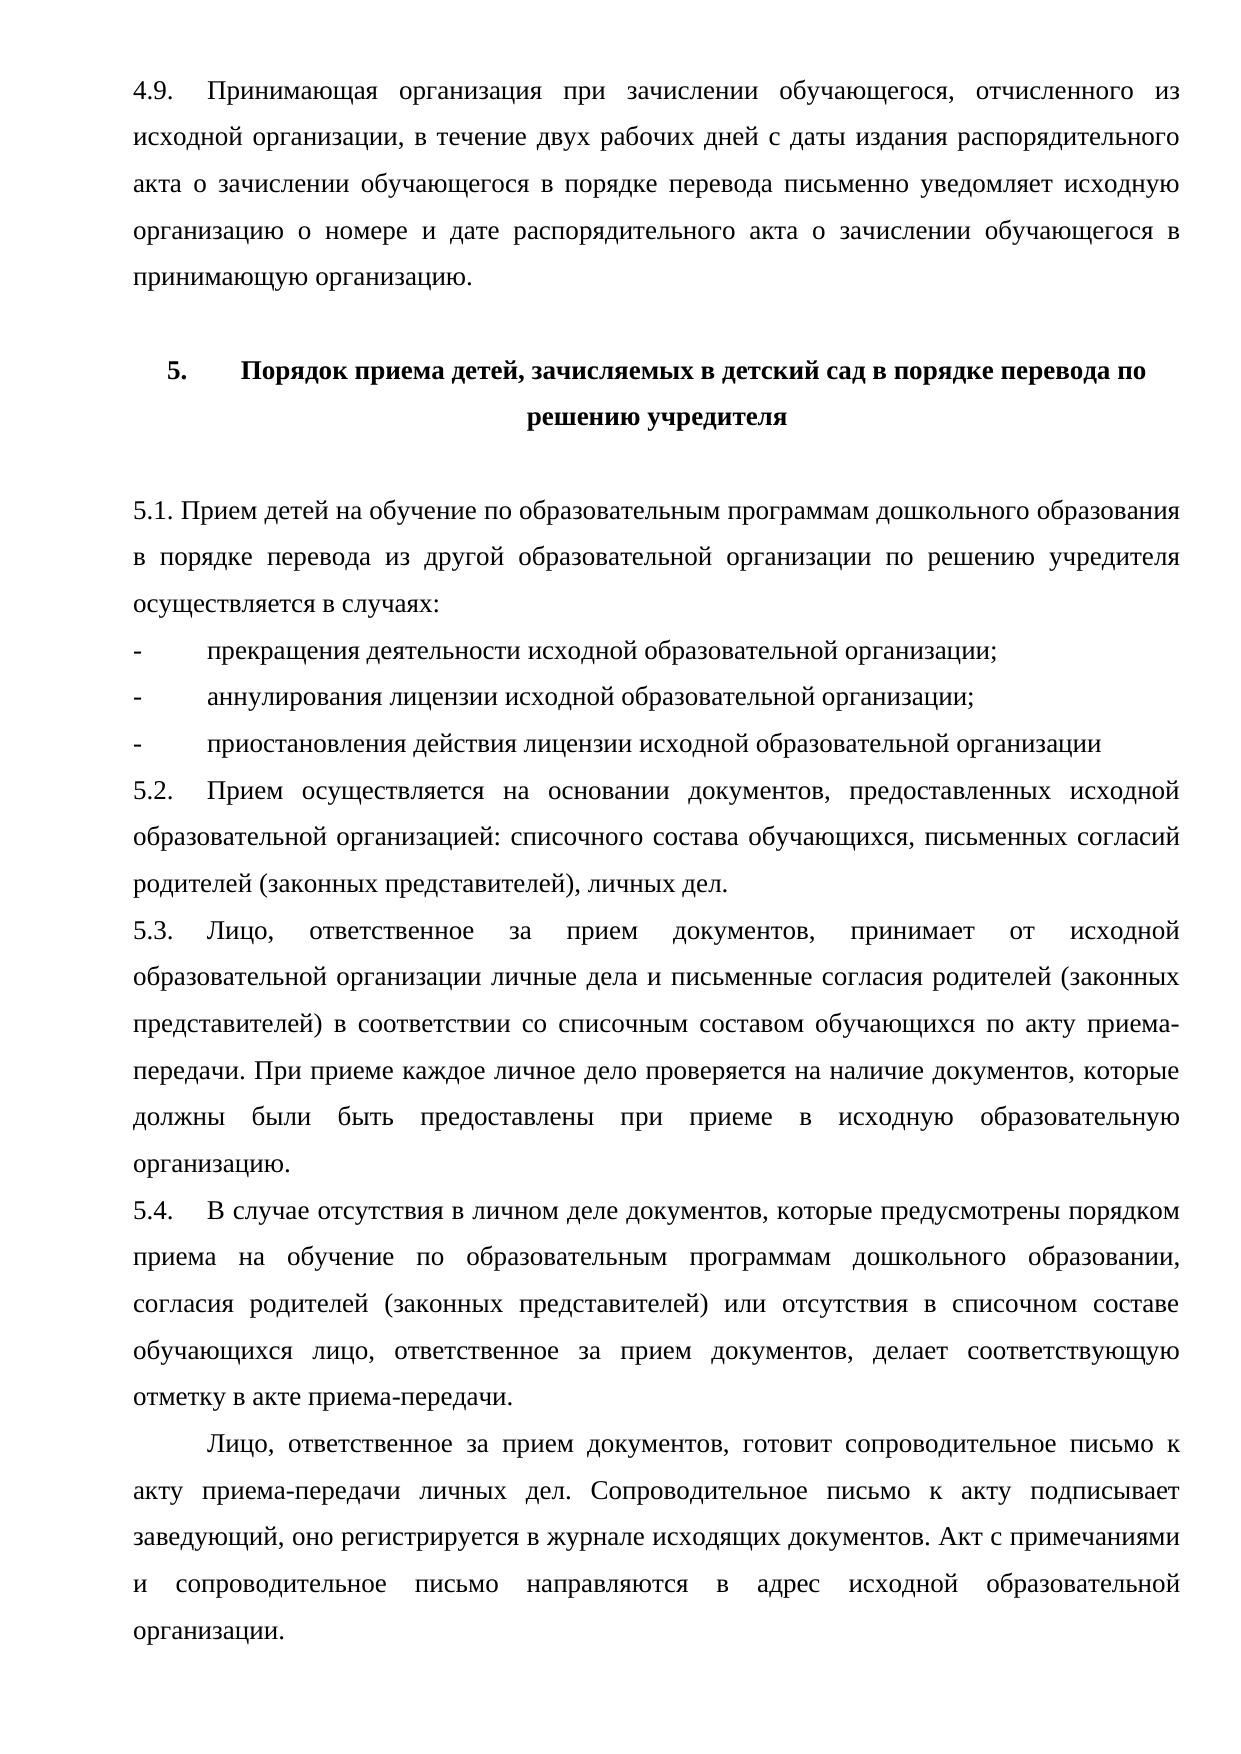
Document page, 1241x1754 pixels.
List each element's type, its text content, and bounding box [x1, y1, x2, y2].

text 5.1. Прием детей на обучение по образовательным программам дошкольного образования в порядке перевода из другой образовательной организации по решению учредителя осуществляется в случаях: [133, 494, 1181, 618]
text 4.9. Принимающая организация при зачислении обучающегося, отчисленного из исходной организации, в течение двух рабочих дней с даты издания распорядительного акта о зачислении обучающегося в порядке перевода письменно уведомляет исходную организацию о номере и дате распорядительного акта о зачислении обучающегося в принимающую организацию. [133, 74, 1181, 292]
text - приостановления действия лицензии исходной образовательной организации [133, 727, 1181, 758]
text - прекращения деятельности исходной образовательной организации; [133, 634, 1181, 665]
text Лицо, ответственное за прием документов, готовит сопроводительное письмо к акту приема-передачи личных дел. Сопроводительное письмо к акту подписывает заведующий, оно регистрируется в журнале исходящих документов. Акт с примечаниями и сопроводительное письмо направляются в адрес исходной образовательной организации. [133, 1427, 1181, 1645]
text 5.3. Лицо, ответственное за прием документов, принимает от исходной образовательной организации личные дела и письменные согласия родителей (законных представителей) в соответствии со списочным составом обучающихся по акту приема- передачи. При приеме каждое личное дело проверяется на наличие документов, которые должны были быть предоставлены при приеме в исходную образовательную организацию. [133, 914, 1181, 1178]
text 5.2. Прием осуществляется на основании документов, предоставленных исходной образовательной организацией: списочного состава обучающихся, письменных согласий родителей (законных представителей), личных дел. [133, 774, 1181, 898]
text 5.4. В случае отсутствия в личном деле документов, которые предусмотрены порядком приема на обучение по образовательным программам дошкольного образовании, согласия родителей (законных представителей) или отсутствия в списочном составе обучающихся лицо, ответственное за прием документов, делает соответствующую отметку в акте приема-передачи. [133, 1194, 1181, 1412]
text 5. Порядок приема детей, зачисляемых в детский сад в порядке перевода по решению учредителя [133, 354, 1181, 432]
text - аннулирования лицензии исходной образовательной организации; [133, 681, 1181, 712]
